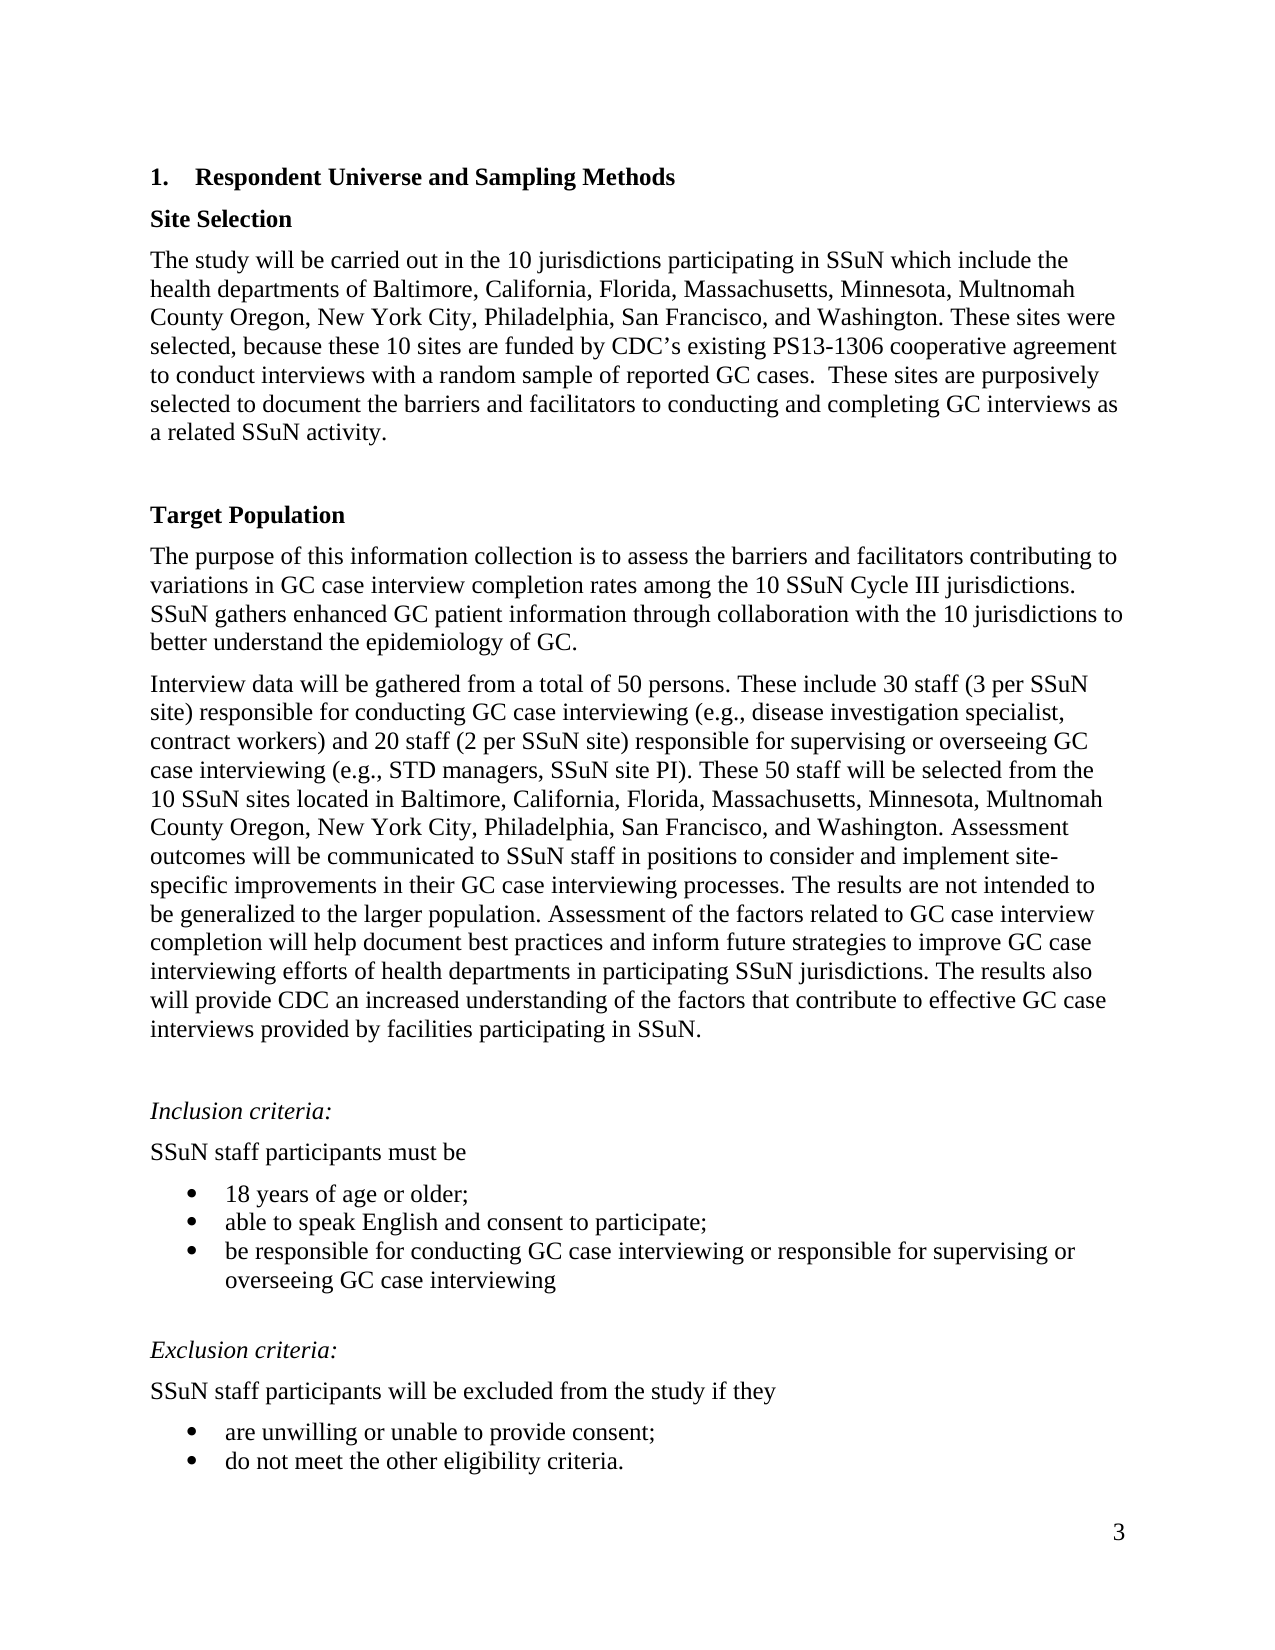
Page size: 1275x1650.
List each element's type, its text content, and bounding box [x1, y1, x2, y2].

text SSuN staff participants will be excluded from the study if they [150, 1376, 1125, 1405]
text SSuN staff participants must be [150, 1137, 1108, 1166]
text Inclusion criteria: [150, 1096, 1125, 1125]
list are unwilling or unable to provide consent; [187, 1417, 1125, 1446]
text Target Population [150, 500, 1125, 529]
text The study will be carried out in the 10 jurisdictions participating in SSuN which include the health departments of Baltimore, California, Florida, Massachusetts, Minnesota, Multnomah County Oregon, New York City, Philadelphia, San Francisco, and Washington. These sites were selected, because these 10 sites are funded by CDC’s existing PS13-1306 cooperative agreement to conduct interviews with a random sample of reported GC cases. These sites are purposively selected to document the barriers and facilitators to conducting and completing GC interviews as a related SSuN activity. [150, 245, 1125, 446]
subtitle Respondent Universe and Sampling Methods [150, 162, 1125, 191]
list 18 years of age or older; [187, 1179, 1108, 1207]
text Interview data will be gathered from a total of 50 persons. These include 30 staff (3 per SSuN site) responsible for conducting GC case interviewing (e.g., disease investigation specialist, contract workers) and 20 staff (2 per SSuN site) responsible for supervising or overseeing GC case interviewing (e.g., STD managers, SSuN site PI). These 50 staff will be selected from the 10 SSuN sites located in Baltimore, California, Florida, Massachusetts, Minnesota, Multnomah County Oregon, New York City, Philadelphia, San Francisco, and Washington. Assessment outcomes will be communicated to SSuN staff in positions to consider and implement site-specific improvements in their GC case interviewing processes. The results are not intended to be generalized to the larger population. Assessment of the factors related to GC case interview completion will help document best practices and inform future strategies to improve GC case interviewing efforts of health departments in participating SSuN jurisdictions. The results also will provide CDC an increased understanding of the factors that contribute to effective GC case interviews provided by facilities participating in SSuN. [150, 669, 1125, 1042]
text Exclusion criteria: [150, 1335, 1125, 1364]
list be responsible for conducting GC case interviewing or responsible for supervising or overseeing GC case interviewing [187, 1236, 1108, 1294]
list able to speak English and consent to participate; [187, 1207, 1108, 1236]
list do not meet the other eligibility criteria. [187, 1446, 1125, 1475]
text Site Selection [150, 204, 1125, 232]
text The purpose of this information collection is to assess the barriers and facilitators contributing to variations in GC case interview completion rates among the 10 SSuN Cycle III jurisdictions. SSuN gathers enhanced GC patient information through collaboration with the 10 jurisdictions to better understand the epidemiology of GC. [150, 541, 1125, 656]
